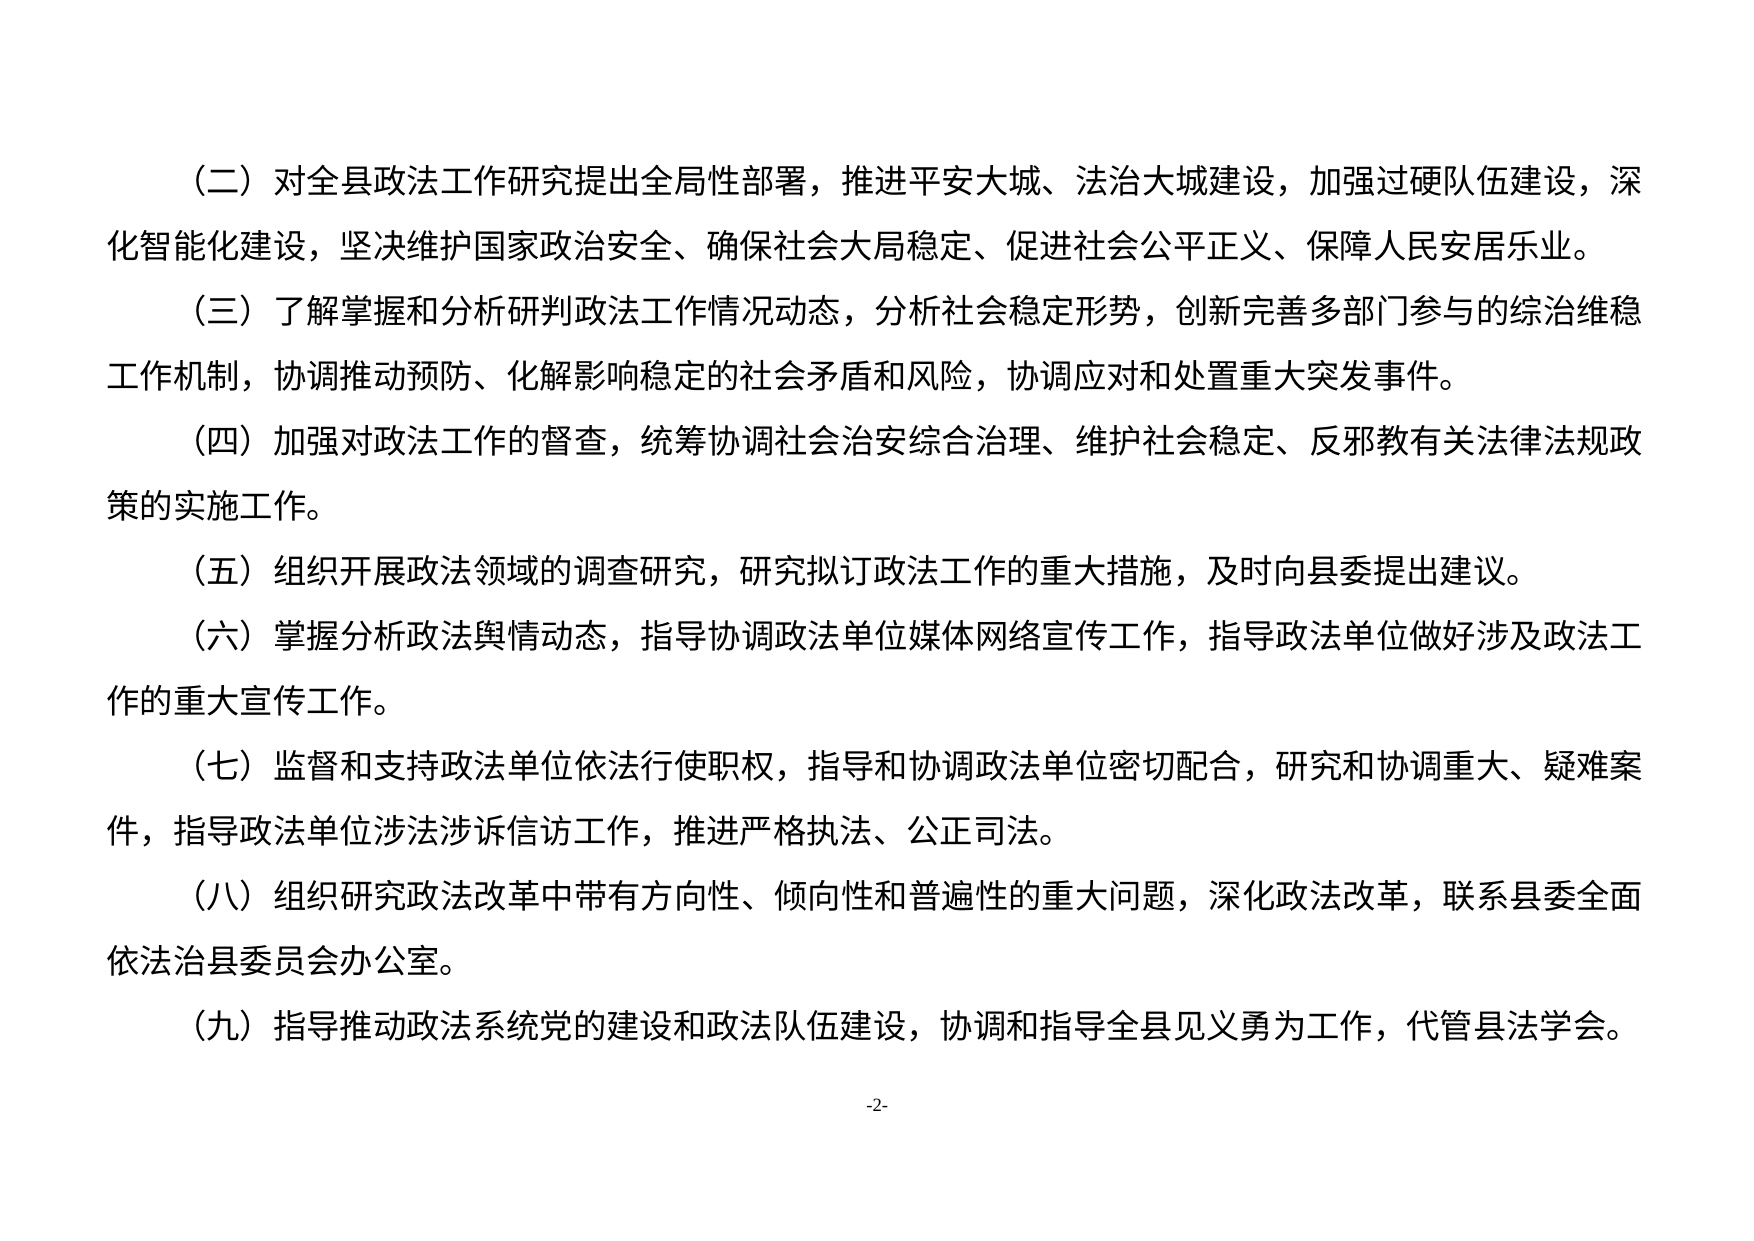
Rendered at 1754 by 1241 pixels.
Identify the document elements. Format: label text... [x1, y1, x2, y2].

text （三）了解掌握和分析研判政法工作情况动态，分析社会稳定形势，创新完善多部门参与的综治维稳工作机制，协调推动预防、化解影响稳定的社会矛盾和风险，协调应对和处置重大突发事件。 [106, 276, 1648, 406]
text （五）组织开展政法领域的调查研究，研究拟订政法工作的重大措施，及时向县委提出建议。 [106, 536, 1648, 601]
text （七）监督和支持政法单位依法行使职权，指导和协调政法单位密切配合，研究和协调重大、疑难案件，指导政法单位涉法涉诉信访工作，推进严格执法、公正司法。 [106, 731, 1648, 861]
text （四）加强对政法工作的督查，统筹协调社会治安综合治理、维护社会稳定、反邪教有关法律法规政策的实施工作。 [106, 406, 1648, 536]
text （九）指导推动政法系统党的建设和政法队伍建设，协调和指导全县见义勇为工作，代管县法学会。 [106, 991, 1648, 1056]
text （八）组织研究政法改革中带有方向性、倾向性和普遍性的重大问题，深化政法改革，联系县委全面依法治县委员会办公室。 [106, 861, 1648, 991]
text （二）对全县政法工作研究提出全局性部署，推进平安大城、法治大城建设，加强过硬队伍建设，深化智能化建设，坚决维护国家政治安全、确保社会大局稳定、促进社会公平正义、保障人民安居乐业。 [106, 146, 1648, 276]
text （六）掌握分析政法舆情动态，指导协调政法单位媒体网络宣传工作，指导政法单位做好涉及政法工作的重大宣传工作。 [106, 601, 1648, 731]
